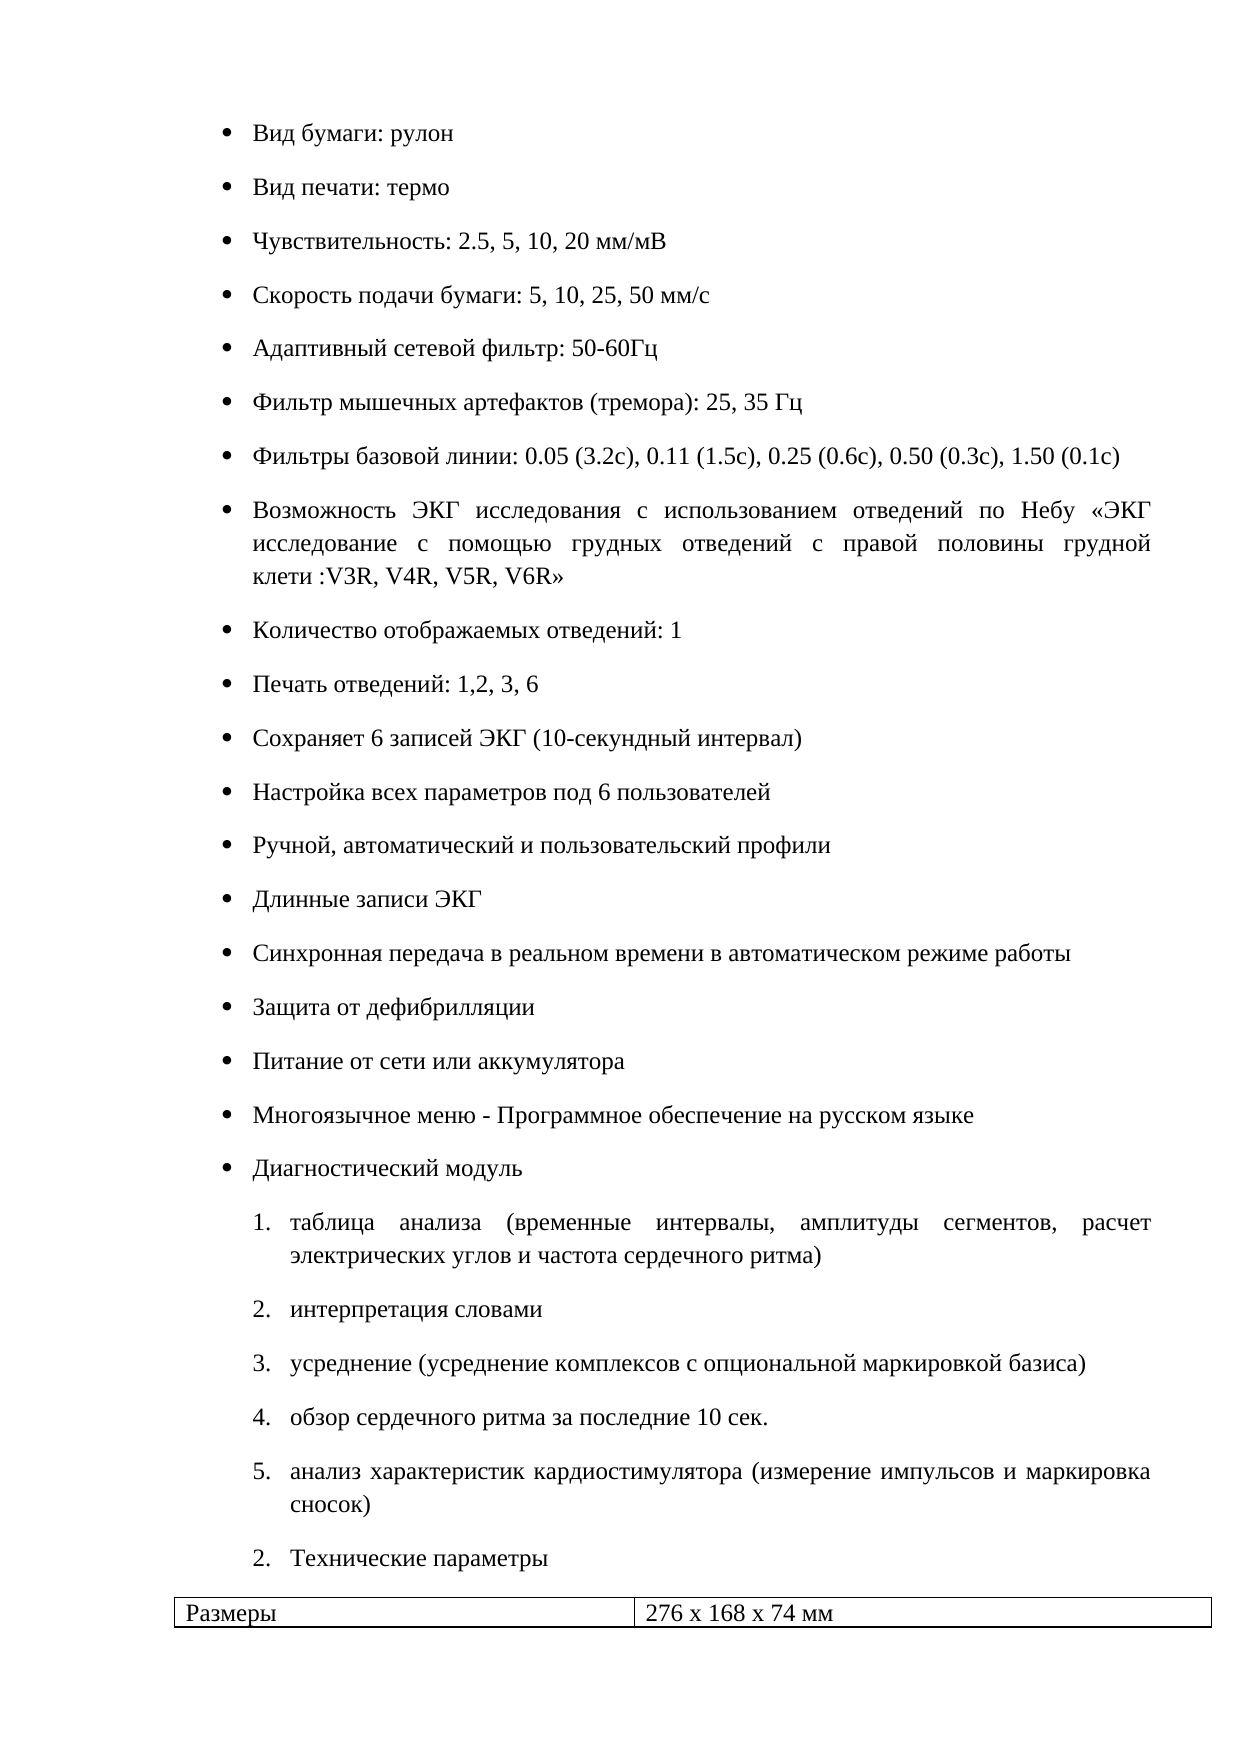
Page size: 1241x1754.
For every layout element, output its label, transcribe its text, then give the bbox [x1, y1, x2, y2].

list Адаптивный сетевой фильтр: 50-60Гц [223, 333, 1152, 362]
list Вид бумаги: рулон [223, 118, 1152, 147]
list Многоязычное меню - Программное обеспечение на русском языкe [223, 1100, 1152, 1128]
list Количество отображаемых отведений: 1 [223, 615, 1152, 644]
list анализ характеристик кардиостимулятора (измерение импульсов и маркировка сносок) [252, 1456, 1152, 1518]
list Защита от дефибрилляции [223, 992, 1152, 1021]
list Настройка всех параметров под 6 пользователей [223, 777, 1152, 805]
list интерпретация словами [252, 1294, 1152, 1323]
list обзор сердечного ритма за последние 10 сек. [252, 1402, 1152, 1431]
list Технические параметры [252, 1543, 1152, 1571]
list Печать отведений: 1,2, 3, 6 [223, 669, 1152, 698]
list таблица анализа (временные интервалы, амплитуды сегментов, расчет электрических углов и частота сердечного ритма) [252, 1207, 1152, 1269]
list Вид печати: термо [223, 172, 1152, 201]
list Скорость подачи бумаги: 5, 10, 25, 50 мм/с [223, 280, 1152, 308]
list Диагностический модуль [223, 1153, 1152, 1182]
list Фильтры базовой линии: 0.05 (3.2с), 0.11 (1.5с), 0.25 (0.6с), 0.50 (0.3с), 1.50 (0.1с) [223, 441, 1152, 470]
list Фильтр мышечных артефактов (тремора): 25, 35 Гц [223, 387, 1152, 416]
list Длинные записи ЭКГ [223, 884, 1152, 913]
list Ручной, автоматический и пользовательский профили [223, 830, 1152, 859]
list Питание от сети или аккумулятора [223, 1046, 1152, 1074]
table_header 276 x 168 x 74 мм [635, 1598, 1211, 1626]
list усреднение (усреднение комплексов с опциональной маркировкой базиса) [252, 1348, 1152, 1377]
list Чувствительность: 2.5, 5, 10, 20 мм/мВ [223, 226, 1152, 254]
list Возможность ЭКГ исследования с использованием отведений по Небу «ЭКГ исследование с помощью грудных отведений с правой половины грудной клети :V3R, V4R, V5R, V6R» [223, 495, 1152, 590]
list Синхронная передача в реальном времени в автоматическом режиме работы [223, 938, 1152, 967]
list Сохраняет 6 записей ЭКГ (10-секундный интервал) [223, 723, 1152, 751]
table_header Размеры [175, 1598, 634, 1626]
